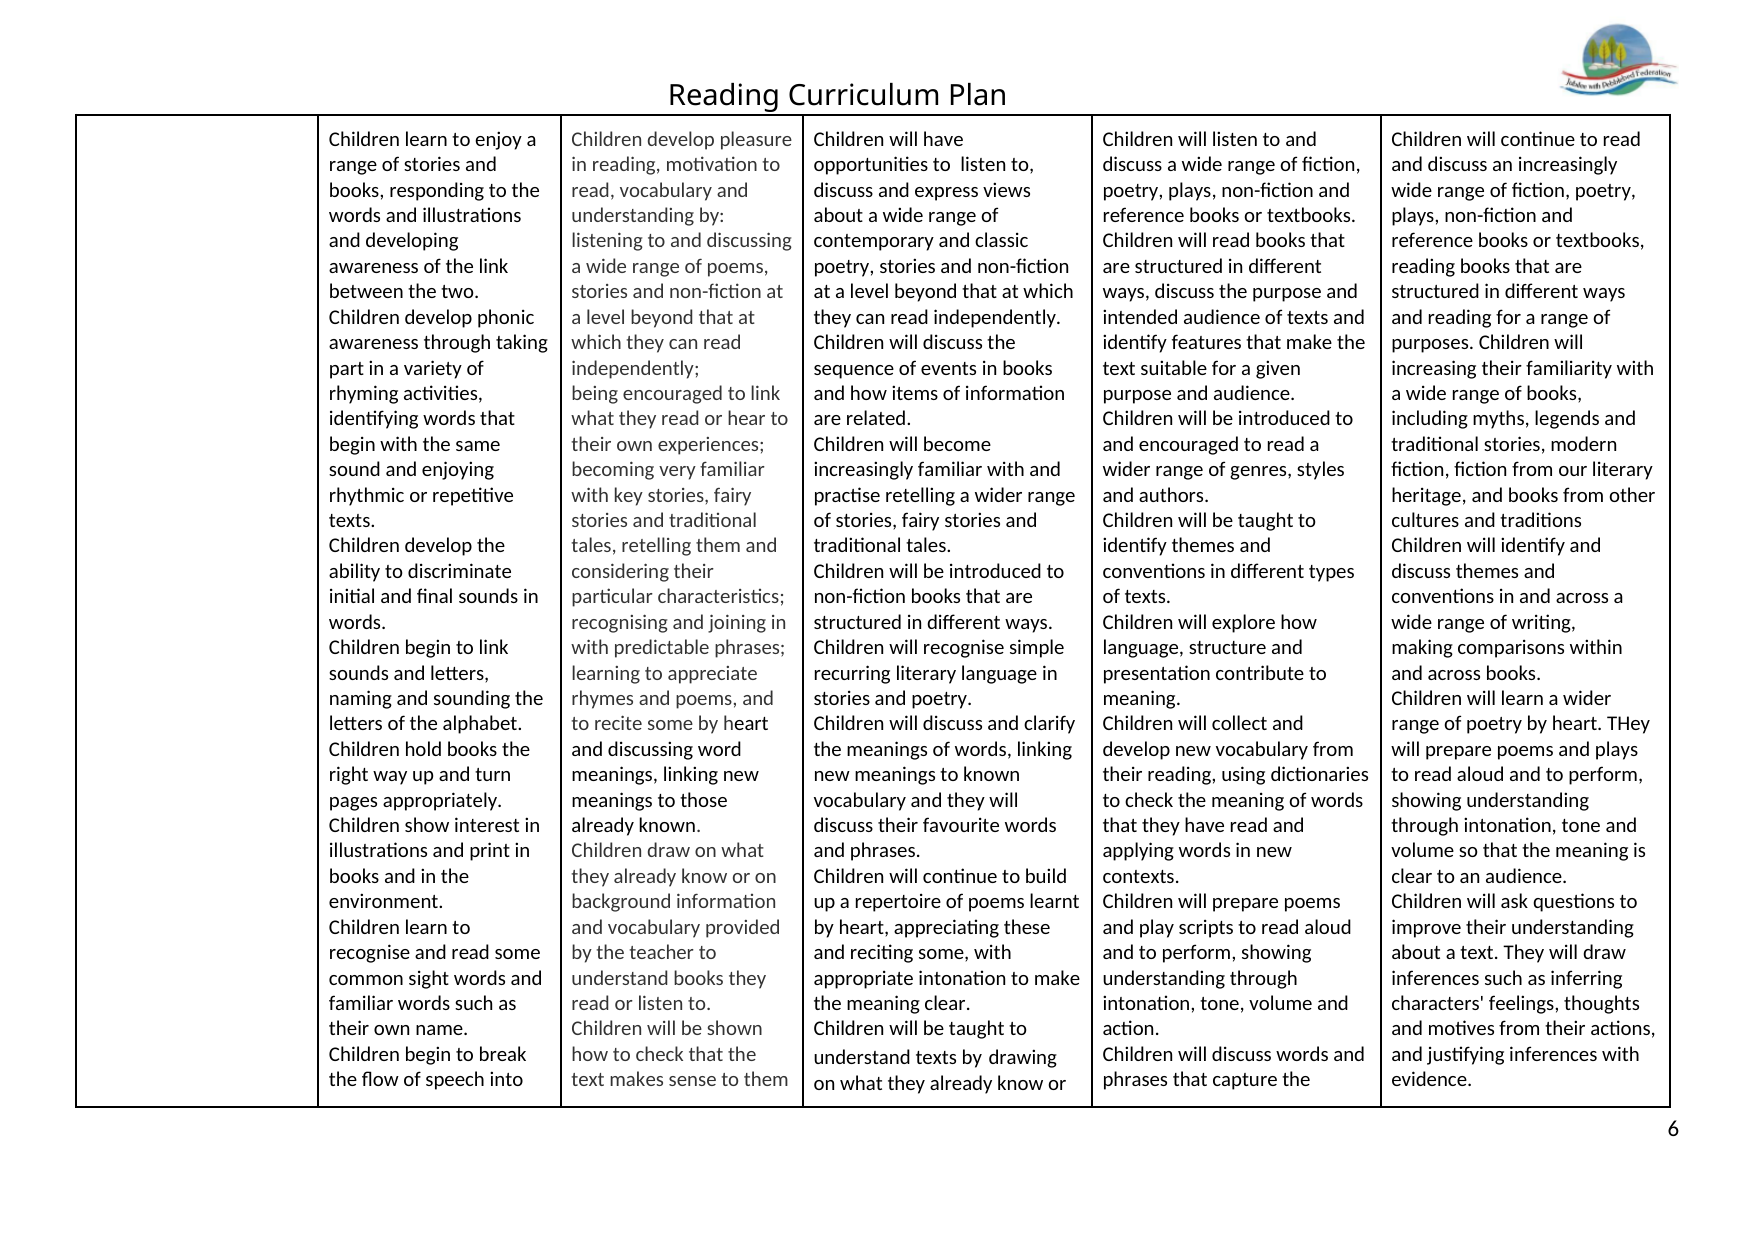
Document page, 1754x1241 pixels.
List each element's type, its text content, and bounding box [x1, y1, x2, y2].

picture [1557, 11, 1679, 110]
table_cell [77, 116, 317, 1106]
